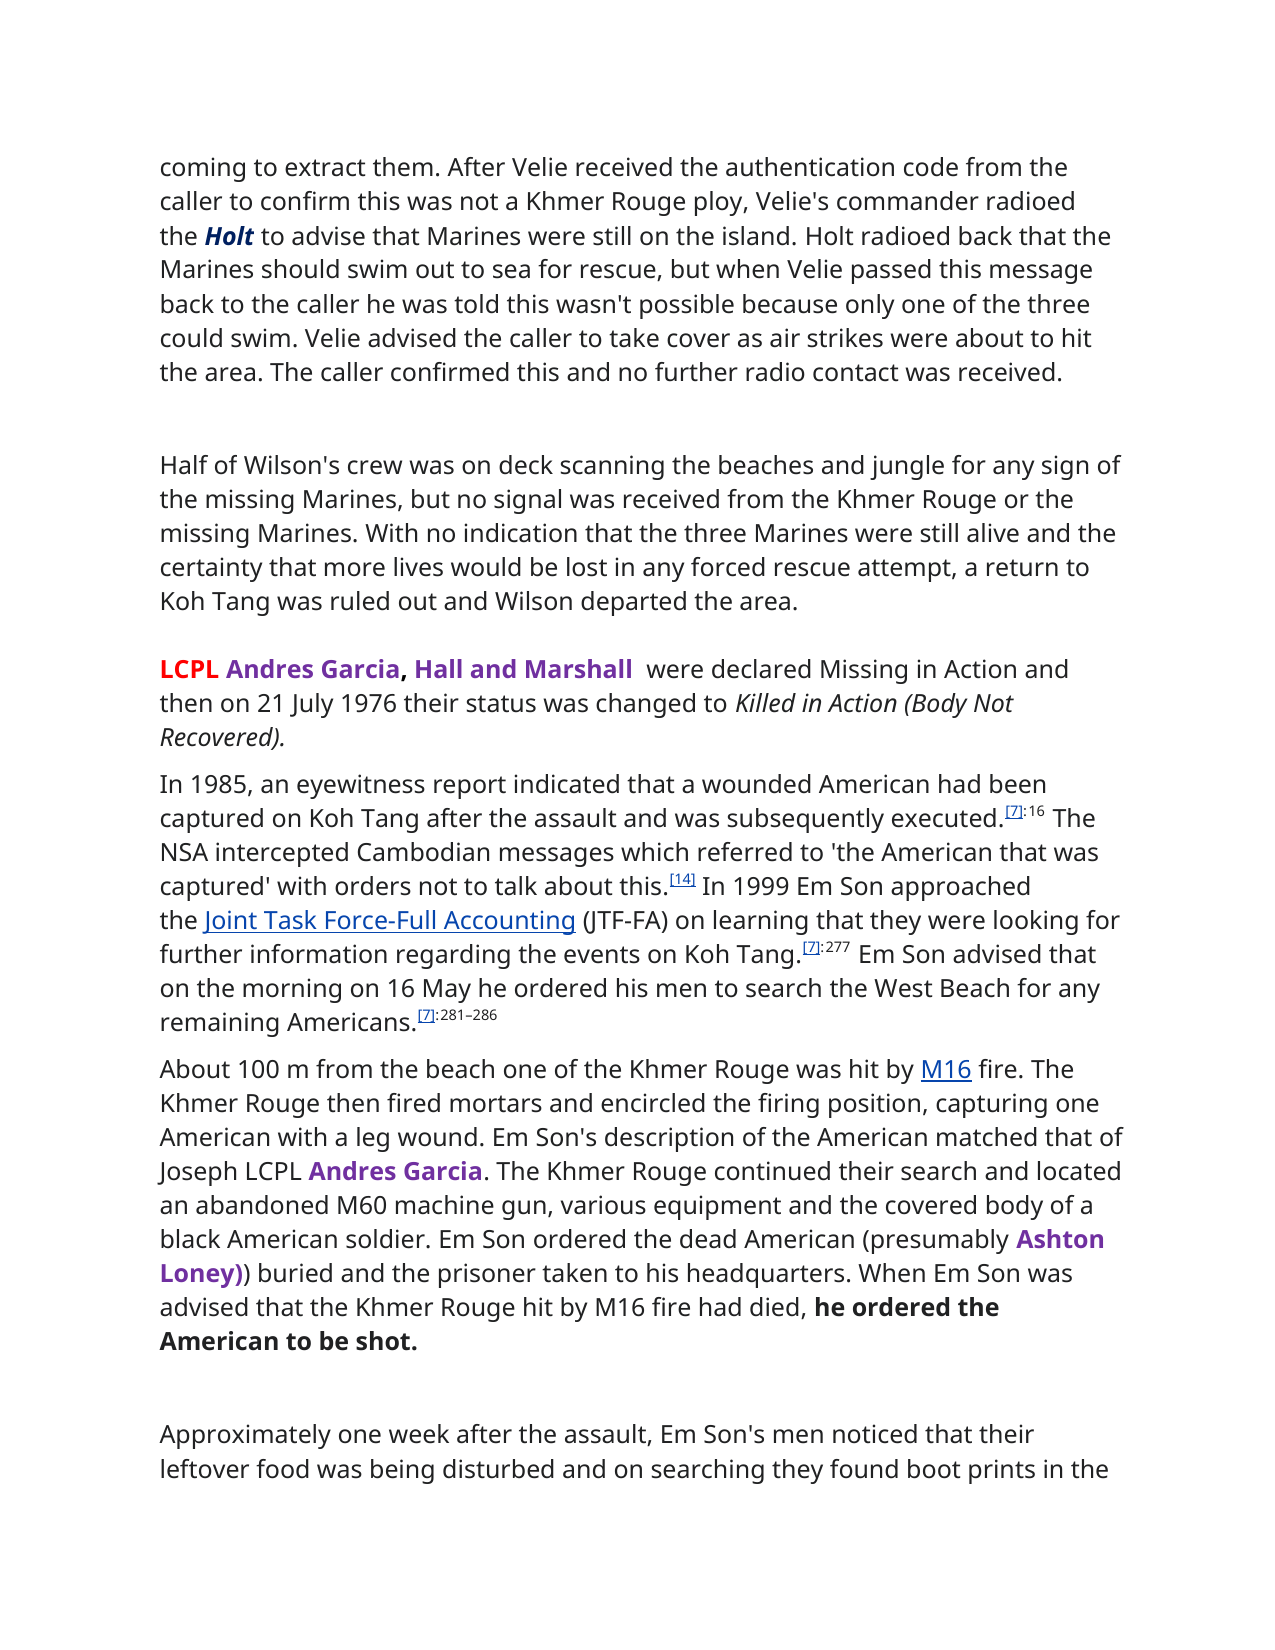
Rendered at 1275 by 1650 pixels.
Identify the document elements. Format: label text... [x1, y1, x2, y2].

text Half of Wilson's crew was on deck scanning the beaches and jungle for any sign of the missing Marines, but no signal was received from the Khmer Rouge or the missing Marines. With no indication that the three Marines were still alive and the certainty that more lives would be lost in any forced rescue attempt, a return to Koh Tang was ruled out and Wilson departed the area. LCPL Andres Garcia, Hall and Marshall were declared Missing in Action and then on 21 July 1976 their status was changed to Killed in Action (Body Not Recovered). [159, 447, 1125, 754]
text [159, 1417, 1125, 1485]
text In 1985, an eyewitness report indicated that a wounded American had been captured on Koh Tang after the assault and was subsequently executed.[7]: 16 The NSA intercepted Cambodian messages which referred to 'the American that was captured' with orders not to talk about this.[14] In 1999 Em Son approached the Joint Task Force-Full Accounting (JTF-FA) on learning that they were looking for further information regarding the events on Koh Tang.[7]: 277 Em Son advised that on the morning on 16 May he ordered his men to search the West Beach for any remaining Americans.[7]: 281–286 [159, 767, 1125, 1039]
text About 100 m from the beach one of the Khmer Rouge was hit by M16 fire. The Khmer Rouge then fired mortars and encircled the firing position, capturing one American with a leg wound. Em Son's description of the American matched that of Joseph LCPL Andres Garcia. The Khmer Rouge continued their search and located an abandoned M60 machine gun, various equipment and the covered body of a black American soldier. Em Son ordered the dead American (presumably Ashton Loney)) buried and the prisoner taken to his headquarters. When Em Son was advised that the Khmer Rouge hit by M16 fire had died, he ordered the American to be shot. [159, 1052, 1125, 1358]
